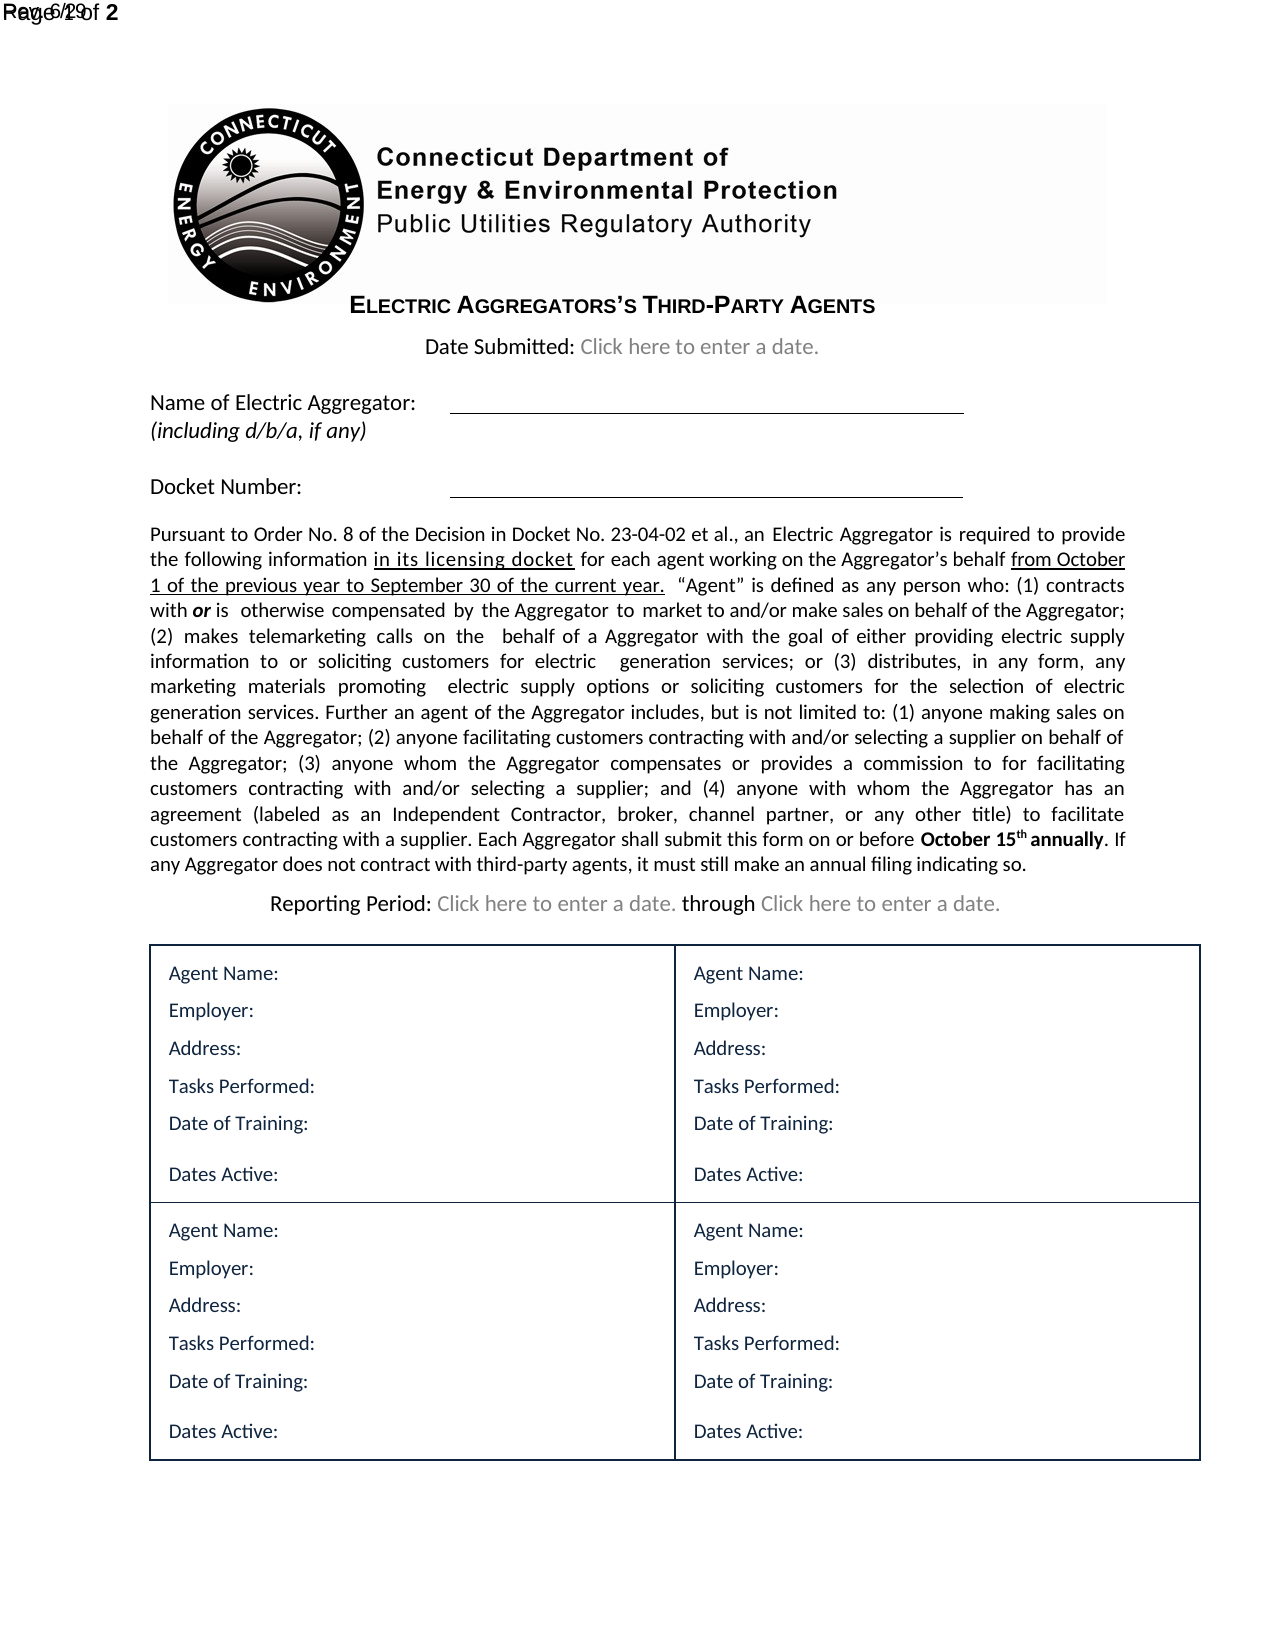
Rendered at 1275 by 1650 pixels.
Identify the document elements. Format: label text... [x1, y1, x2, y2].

table_header Agent Name: Employer: Address: Tasks Performed: Date of Training: Dates Active: [676, 946, 1199, 1202]
table_cell Agent Name: Employer: Address: Tasks Performed: Date of Training: Dates Active: [676, 1203, 1199, 1459]
text Name of Electric Aggregator: [150, 388, 1210, 417]
text Pursuant to Order No. 8 of the Decision in Docket No. 23-04-02 et al., an Electric Aggregator is required to provide the following information in its licensing docket for each agent working on the Aggregator’s behalf from October 1 of the previous year to September 30 of the current year. “Agent” is defined as any person who: (1) contracts with or is otherwise compensated by the Aggregator to market to and/or make sales on behalf of the Aggregator; (2) makes telemarketing calls on the behalf of a Aggregator with the goal of either providing electric supply information to or soliciting customers for electric generation services; or (3) distributes, in any form, any marketing materials promoting electric supply options or soliciting customers for the selection of electric generation services. Further an agent of the Aggregator includes, but is not limited to: (1) anyone making sales on behalf of the Aggregator; (2) anyone facilitating customers contracting with and/or selecting a supplier on behalf of the Aggregator; (3) anyone whom the Aggregator compensates or provides a commission to for facilitating customers contracting with and/or selecting a supplier; and (4) anyone with whom the Aggregator has an agreement (labeled as an Independent Contractor, broker, channel partner, or any other title) to facilitate customers contracting with a supplier. Each Aggregator shall submit this form on or before October 15th annually. If any Aggregator does not contract with third-party agents, it must still make an annual filing indicating so. [150, 521, 1126, 877]
subtitle Date Submitted: Click here to enter a date. [425, 332, 1210, 360]
table_header Agent Name: Employer: Address: Tasks Performed: Date of Training: Dates Active: [151, 946, 674, 1202]
subtitle Reporting Period: Click here to enter a date. through Click here to enter a date. [270, 889, 1210, 917]
text ELECTRIC AGGREGATORS’S THIRD-PARTY AGENTS [349, 290, 1210, 319]
text (including d/b/a, if any) [150, 417, 1210, 444]
picture [168, 104, 1107, 304]
table_cell Agent Name: Employer: Address: Tasks Performed: Date of Training: Dates Active: [151, 1203, 674, 1459]
subtitle Docket Number: [150, 472, 1210, 500]
